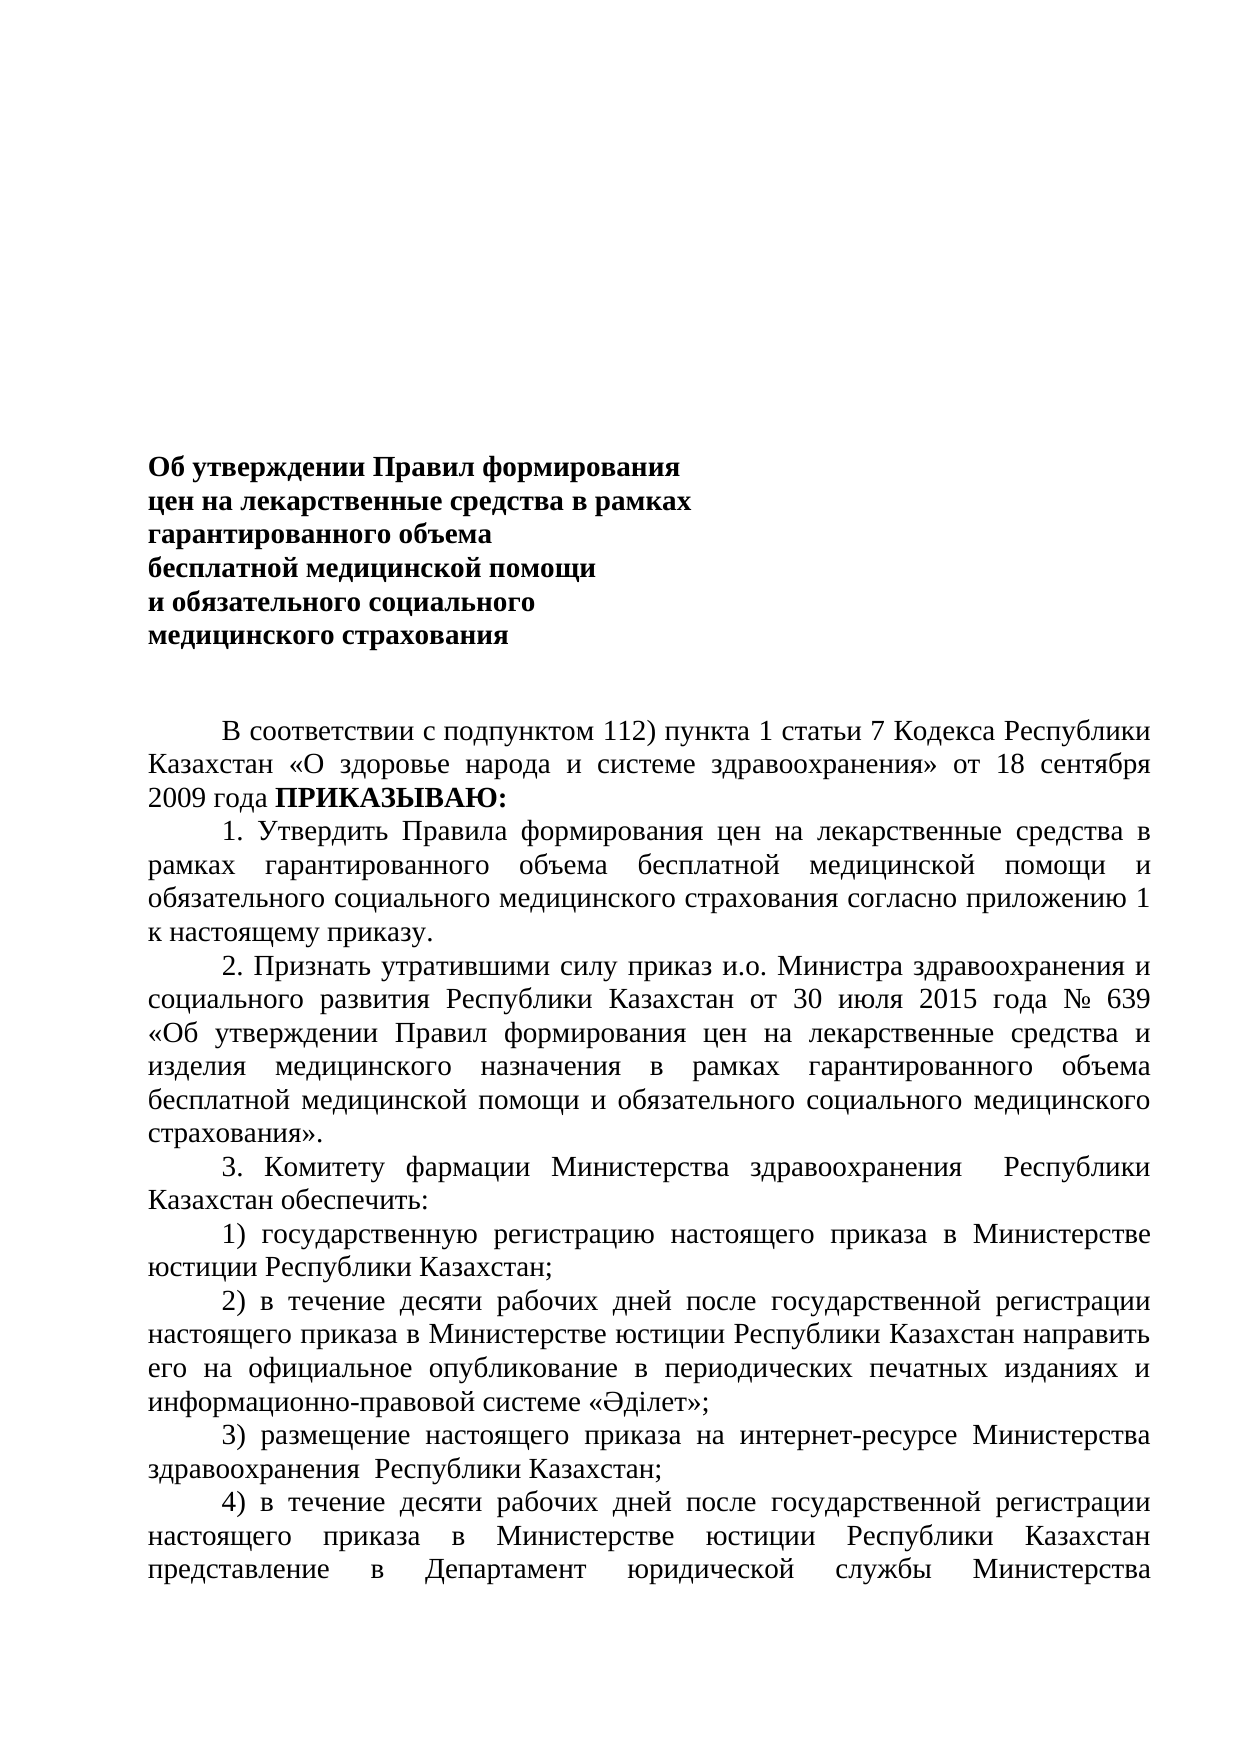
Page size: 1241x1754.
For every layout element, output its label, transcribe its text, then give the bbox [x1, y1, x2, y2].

text 1. Утвердить Правила формирования цен на лекарственные средства в рамках гарантированного объема бесплатной медицинской помощи и обязательного социального медицинского страхования согласно приложению 1 к настоящему приказу. [148, 813, 1152, 948]
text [148, 1484, 1152, 1585]
text 3) размещение настоящего приказа на интернет-ресурсе Министерства здравоохранения Республики Казахстан; [148, 1417, 1152, 1484]
text 3. Комитету фармации Министерства здравоохранения Республики Казахстан обеспечить: [148, 1149, 1152, 1216]
text 2) в течение десяти рабочих дней после государственной регистрации настоящего приказа в Министерстве юстиции Республики Казахстан направить его на официальное опубликование в периодических печатных изданиях и информационно-правовой системе «Әділет»; [148, 1283, 1152, 1417]
text В соответствии с подпунктом 112) пункта 1 статьи 7 Кодекса Республики Казахстан «О здоровье народа и системе здравоохранения» от 18 сентября 2009 года ПРИКАЗЫВАЮ: [148, 713, 1152, 813]
text Об утверждении Правил формирования [148, 449, 1152, 483]
text и обязательного социального [148, 584, 1152, 617]
text цен на лекарственные средства в рамках гарантированного объема бесплатной медицинской помощи [148, 483, 1152, 584]
text 2. Признать утратившими силу приказ и.о. Министра здравоохранения и социального развития Республики Казахстан от 30 июля 2015 года № 639 «Об утверждении Правил формирования цен на лекарственные средства и изделия медицинского назначения в рамках гарантированного объема бесплатной медицинской помощи и обязательного социального медицинского страхования». [148, 948, 1152, 1149]
text медицинского страхования [148, 617, 1152, 651]
text 1) государственную регистрацию настоящего приказа в Министерстве юстиции Республики Казахстан; [148, 1216, 1152, 1283]
